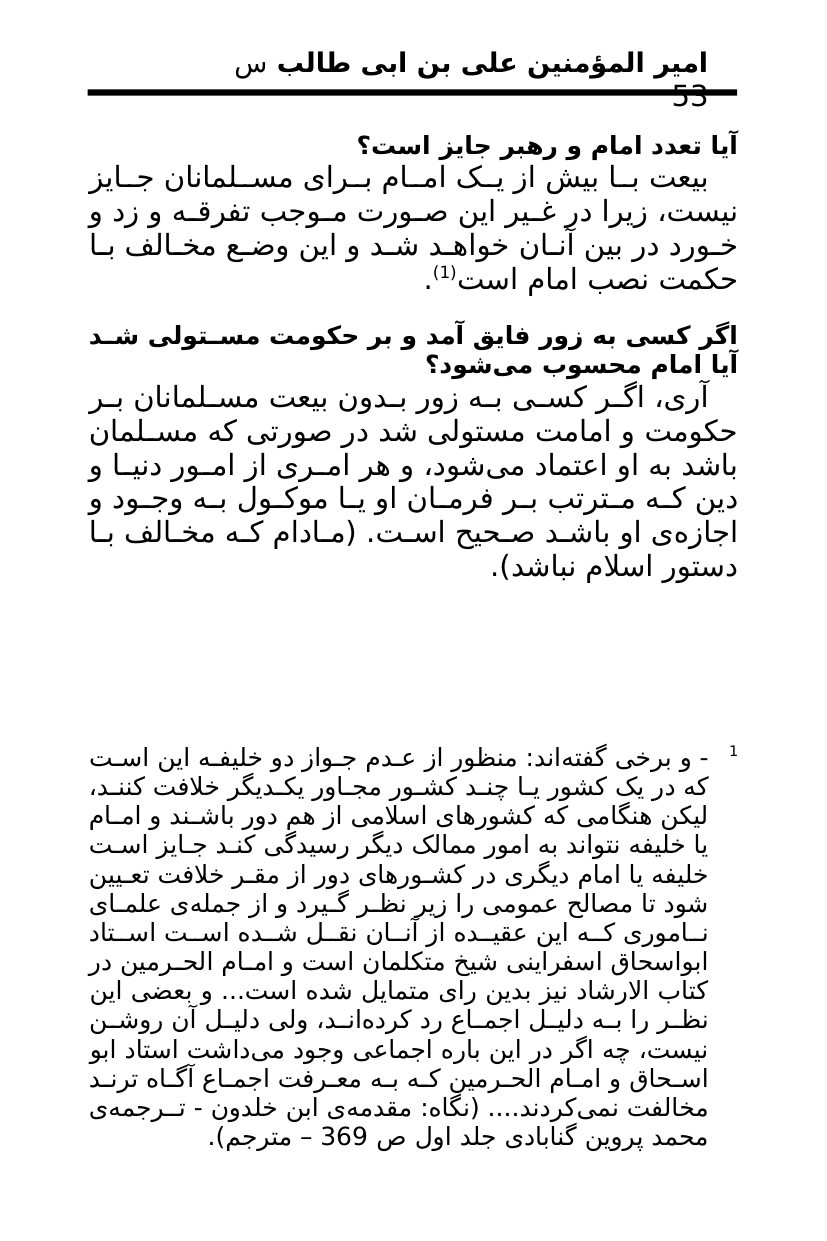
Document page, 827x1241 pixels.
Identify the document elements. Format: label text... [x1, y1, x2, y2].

text آری، اگر کسی به زور بدون بیعت مسلمانان بر حکومت و امامت مستولی شد در صورتی که مسلمان باشد به او اعتماد می‌شود، و هر امری از امور دنیا و دین که مترتب بر فرمان او یا موکول به وجود و اجازه‌ی او باشد صحیح است. (مادام که مخالف با دستور اسلام نباشد). [89, 380, 738, 584]
text آیا تعدد امام و رهبر جایز است؟ [89, 132, 738, 161]
text بیعت با بیش از یک امام برای مسلمانان جایز نیست، زیرا در غیر این صورت موجب تفرقه و زد و خورد در بین آنان خواهد شد و این وضع مخالف با حکمت نصب امام است(). [89, 161, 738, 297]
text اگر کسی به زور فایق آمد و بر حکومت مستولی شد آیا امام محسوب می‌شود؟ [89, 322, 738, 380]
